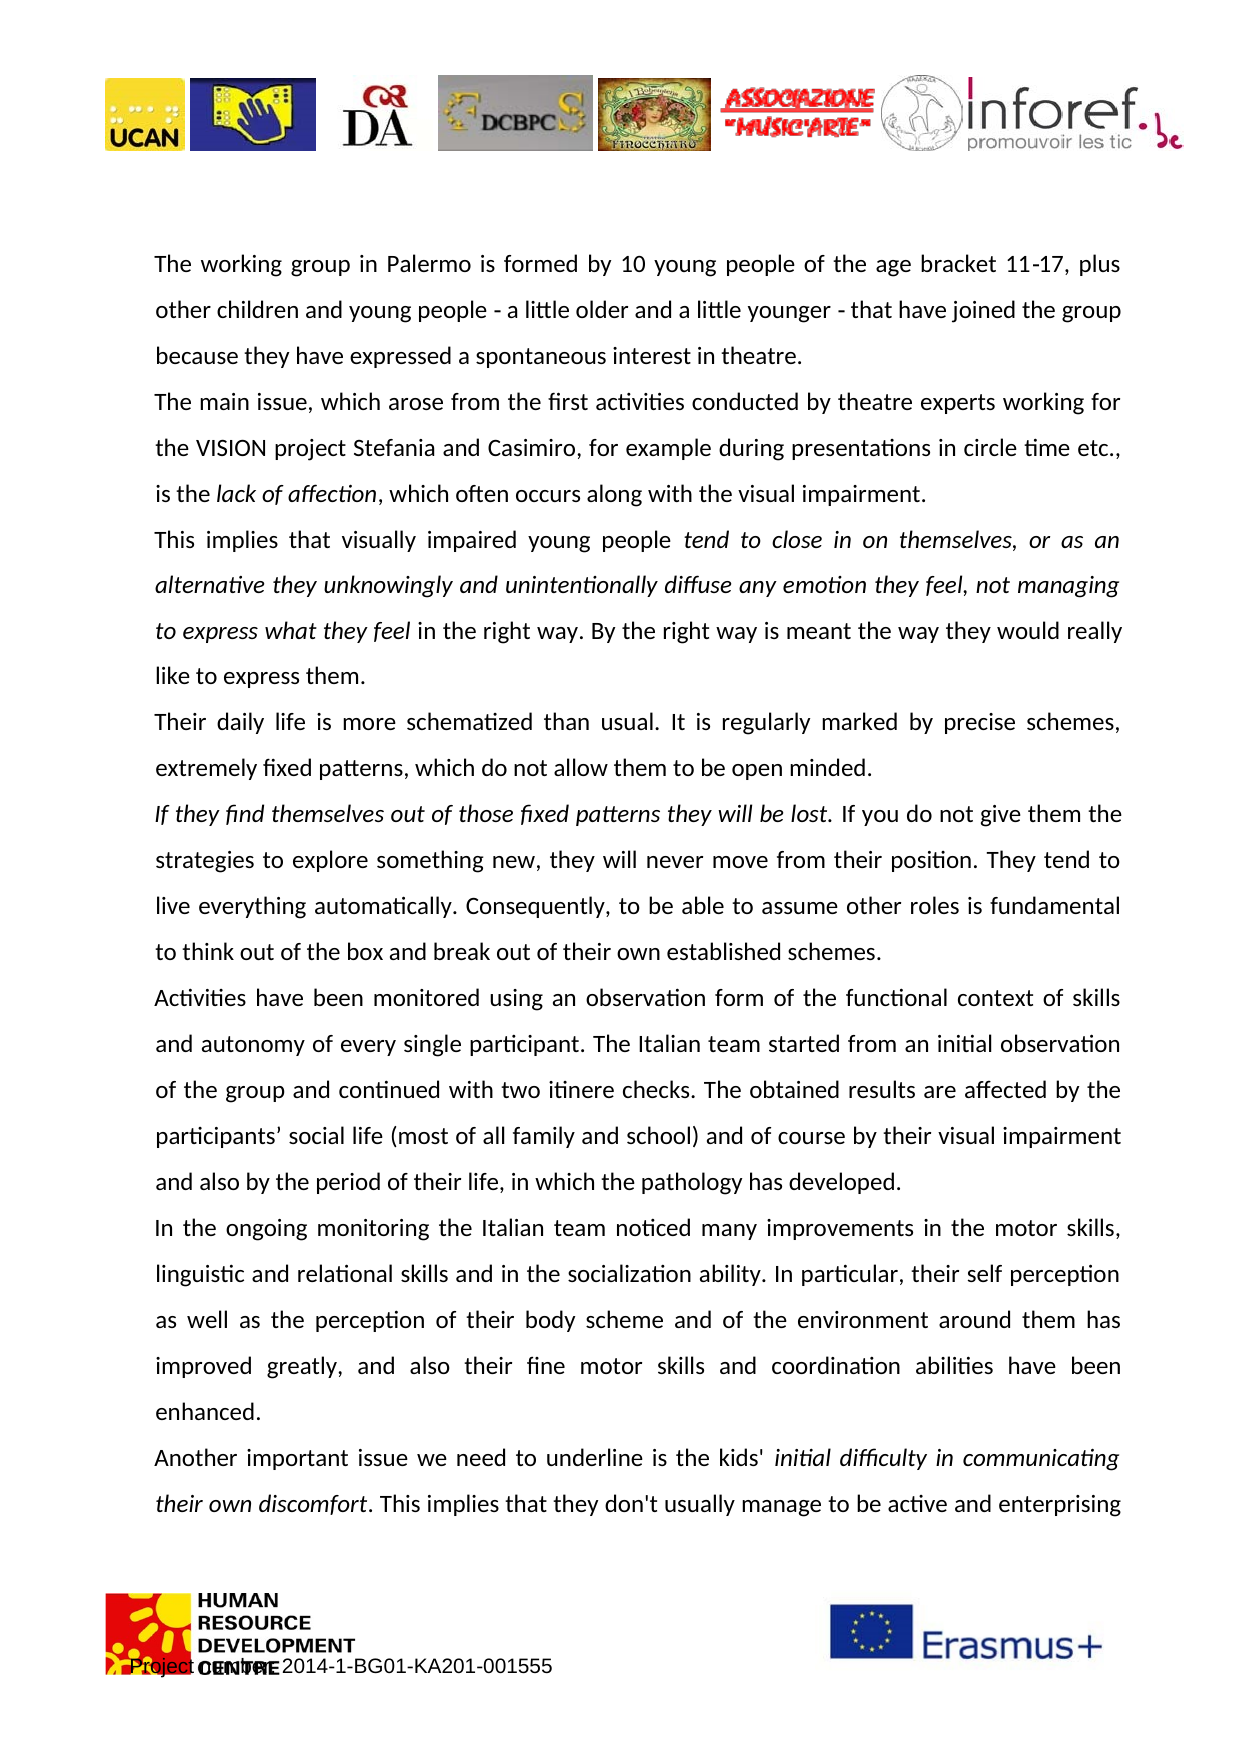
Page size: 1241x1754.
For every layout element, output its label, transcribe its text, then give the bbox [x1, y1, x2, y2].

text This implies that visually impaired young people tend to close in on themselves, or as an alternative they unknowingly and unintentionally diffuse any emotion they feel, not managing to express what they feel in the right way. By the right way is meant the way they would really like to express them. [154, 524, 1124, 691]
picture [881, 75, 963, 151]
picture [968, 77, 1184, 151]
text The main issue, which arose from the first activities conducted by theatre experts working for the VISION project Stefania and Casimiro, for example during presentations in circle time etc., is the lack of affection, which often occurs along with the visual impairment. [154, 386, 1122, 508]
picture [321, 75, 433, 151]
picture [718, 85, 878, 140]
picture [105, 78, 185, 151]
text The working group in Palermo is formed by 10 young people of the age bracket 11‐17, plus other children and young people ‐ a little older and a little younger ‐ that have joined the group because they have expressed a spontaneous interest in theatre. [154, 248, 1122, 370]
text Their daily life is more schematized than usual. It is regularly marked by precise schemes, extremely fixed patterns, which do not allow them to be open minded. [154, 706, 1122, 782]
text Activities have been monitored using an observation form of the functional context of skills and autonomy of every single participant. The Italian team started from an initial observation of the group and continued with two itinere checks. The obtained results are affected by the participants’ social life (most of all family and school) and of course by their visual impairment and also by the period of their life, in which the pathology has developed. [154, 982, 1122, 1197]
picture [815, 1590, 1117, 1674]
text If they find themselves out of those fixed patterns they will be lost. If you do not give them the strategies to explore something new, they will never move from their position. They tend to live everything automatically. Consequently, to be able to assume other roles is fundamental to think out of the box and break out of their own established schemes. [154, 798, 1122, 967]
picture [598, 78, 711, 151]
text In the ongoing monitoring the Italian team noticed many improvements in the motor skills, linguistic and relational skills and in the socialization ability. In particular, their self perception as well as the perception of their body scheme and of the environment around them has improved greatly, and also their fine motor skills and coordination abilities have been enhanced. [154, 1212, 1122, 1427]
picture [105, 1593, 356, 1675]
picture [190, 78, 316, 151]
picture [438, 75, 593, 151]
